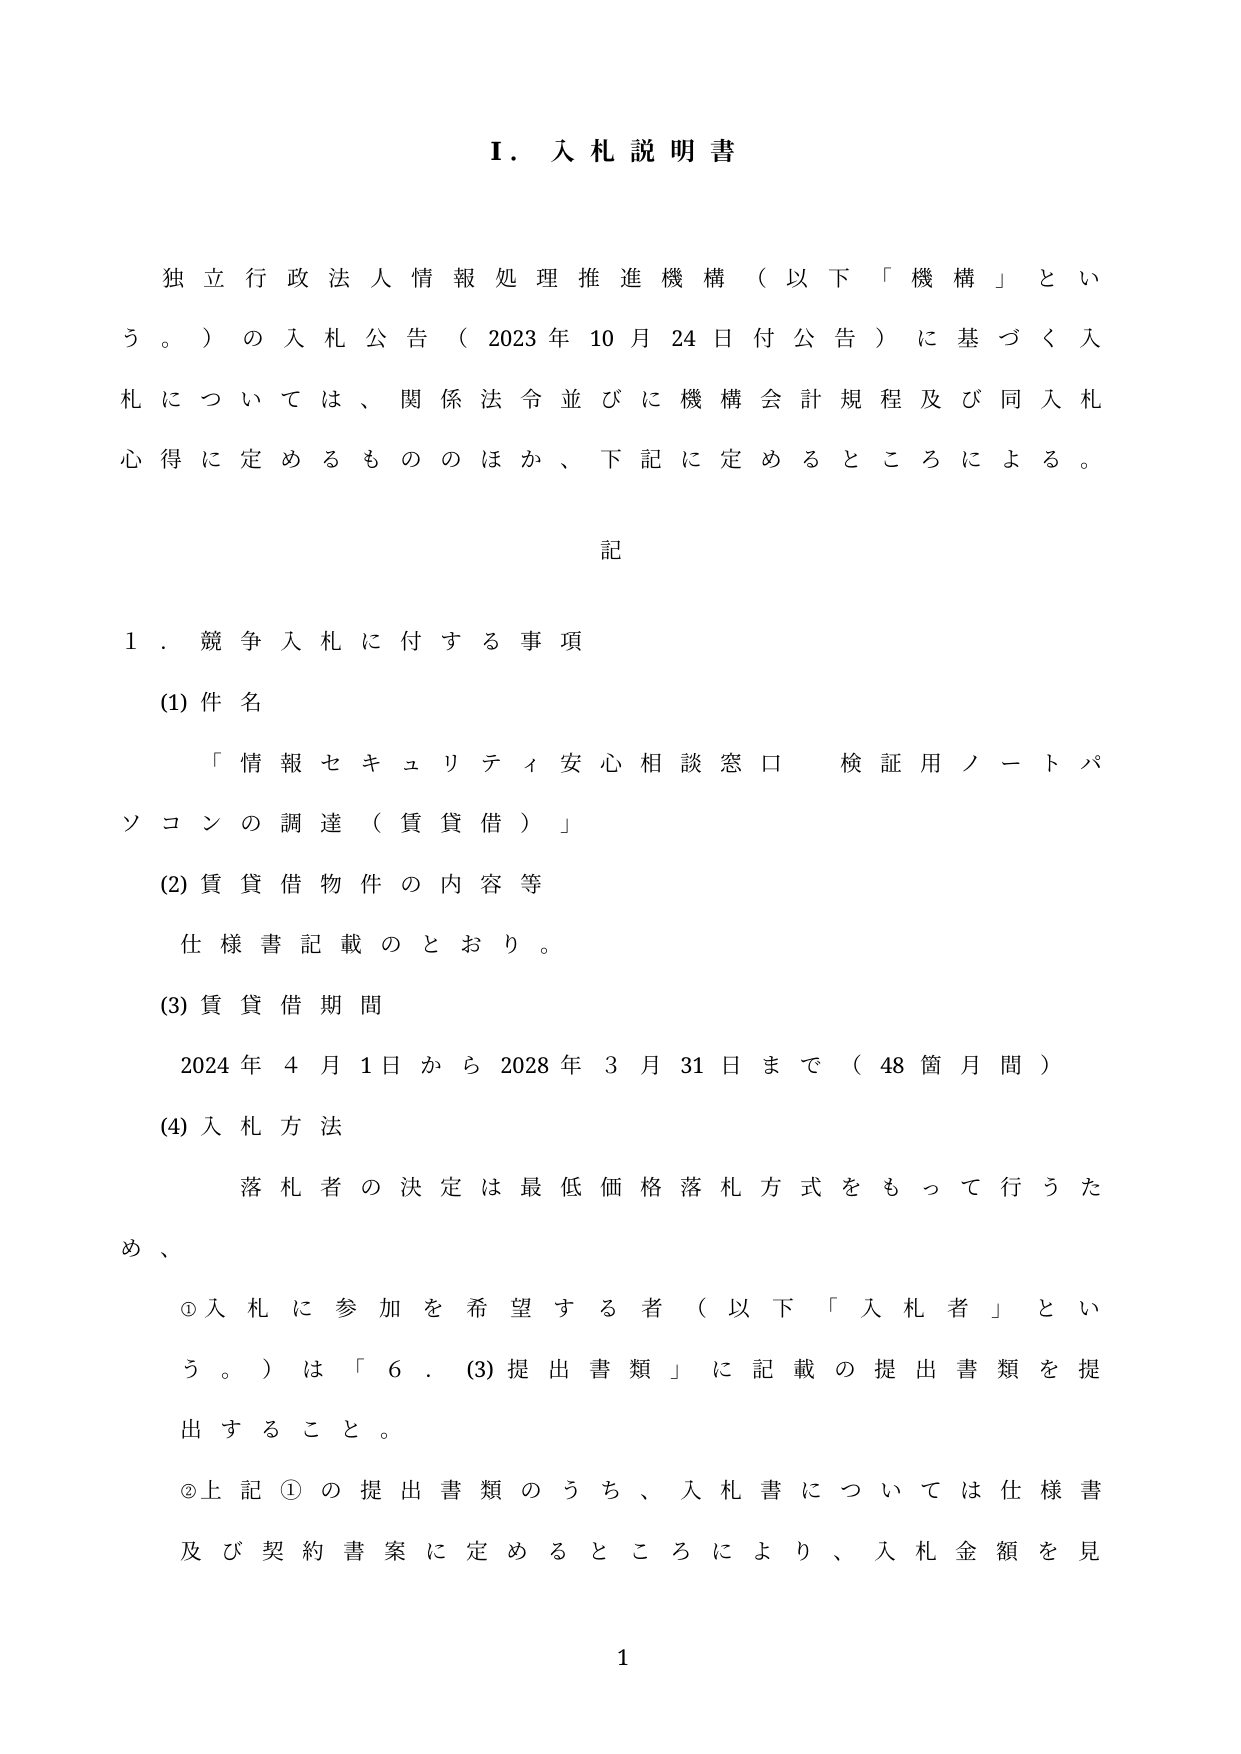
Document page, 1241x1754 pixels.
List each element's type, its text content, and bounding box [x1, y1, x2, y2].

text 仕様書記載のとおり。 [120, 913, 1120, 974]
text (1) 件名 [120, 671, 1120, 731]
text Ⅰ．入札説明書 [120, 119, 1120, 180]
text 落札者の決定は最低価格落札方式をもって行うため、 [120, 1156, 1120, 1277]
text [160, 1459, 1120, 1580]
text (3) 賃貸借期間 [120, 974, 1120, 1034]
text ①入札に参加を希望する者（以下「入札者」という。）は「６．(3)提出書類」に記載の提出書類を提出すること。 [161, 1277, 1120, 1459]
text 2024年４月1日から2028年３月31日まで（48箇月間） [120, 1034, 1120, 1095]
text 「情報セキュリティ安心相談窓口 検証用ノートパソコンの調達（賃貸借）」 [120, 731, 1120, 852]
text 独立行政法人情報処理推進機構（以下「機構」という。）の入札公告（2023年10月24日付公告）に基づく入札については、関係法令並びに機構会計規程及び同入札心得に定めるもののほか、下記に定めるところによる。 [120, 246, 1120, 489]
text (4) 入札方法 [120, 1095, 1120, 1156]
text １．競争入札に付する事項 [120, 610, 1120, 671]
text (2) 賃貸借物件の内容等 [120, 852, 1120, 913]
text 記 [120, 519, 1120, 579]
